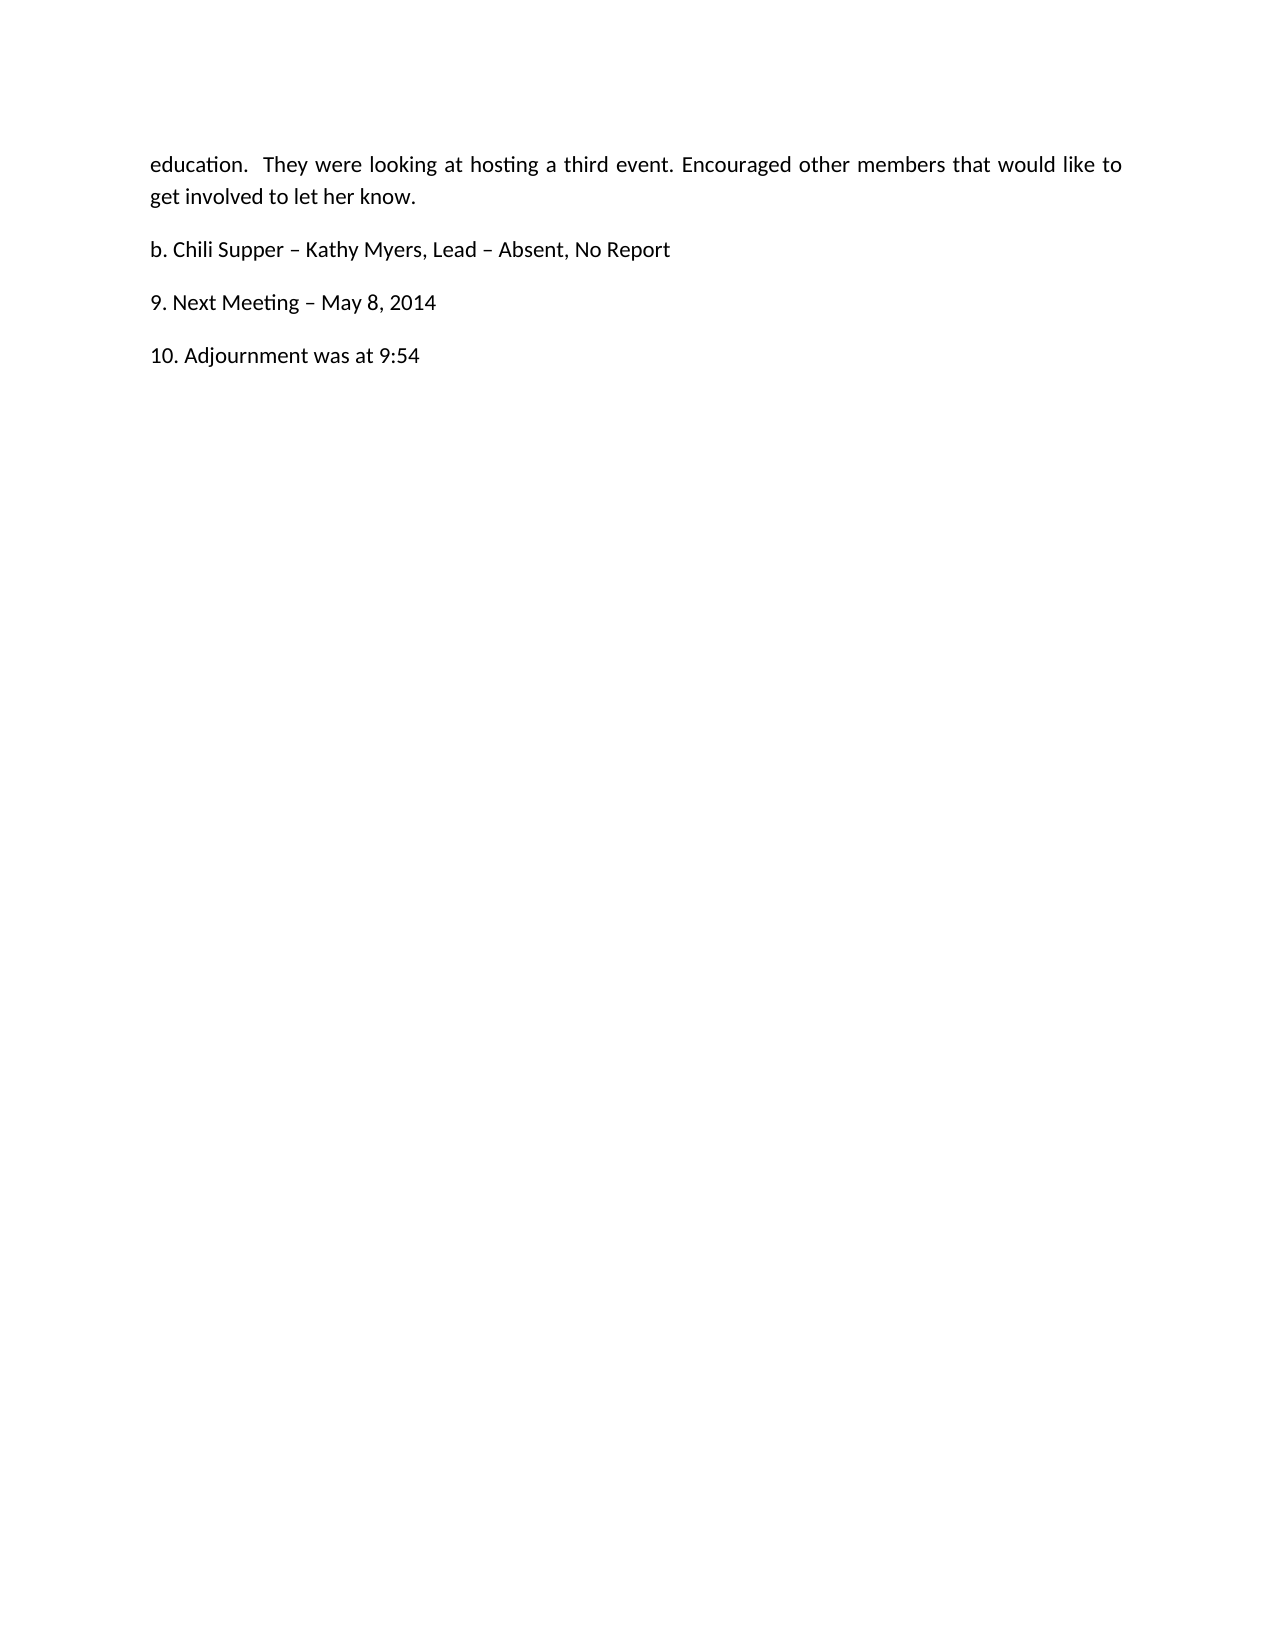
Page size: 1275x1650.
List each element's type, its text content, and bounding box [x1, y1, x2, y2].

text 9. Next Meeting – May 8, 2014 [150, 288, 1125, 316]
text b. Chili Supper – Kathy Myers, Lead – Absent, No Report [150, 235, 1125, 263]
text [150, 150, 1125, 210]
text 10. Adjournment was at 9:54 [150, 341, 1125, 369]
